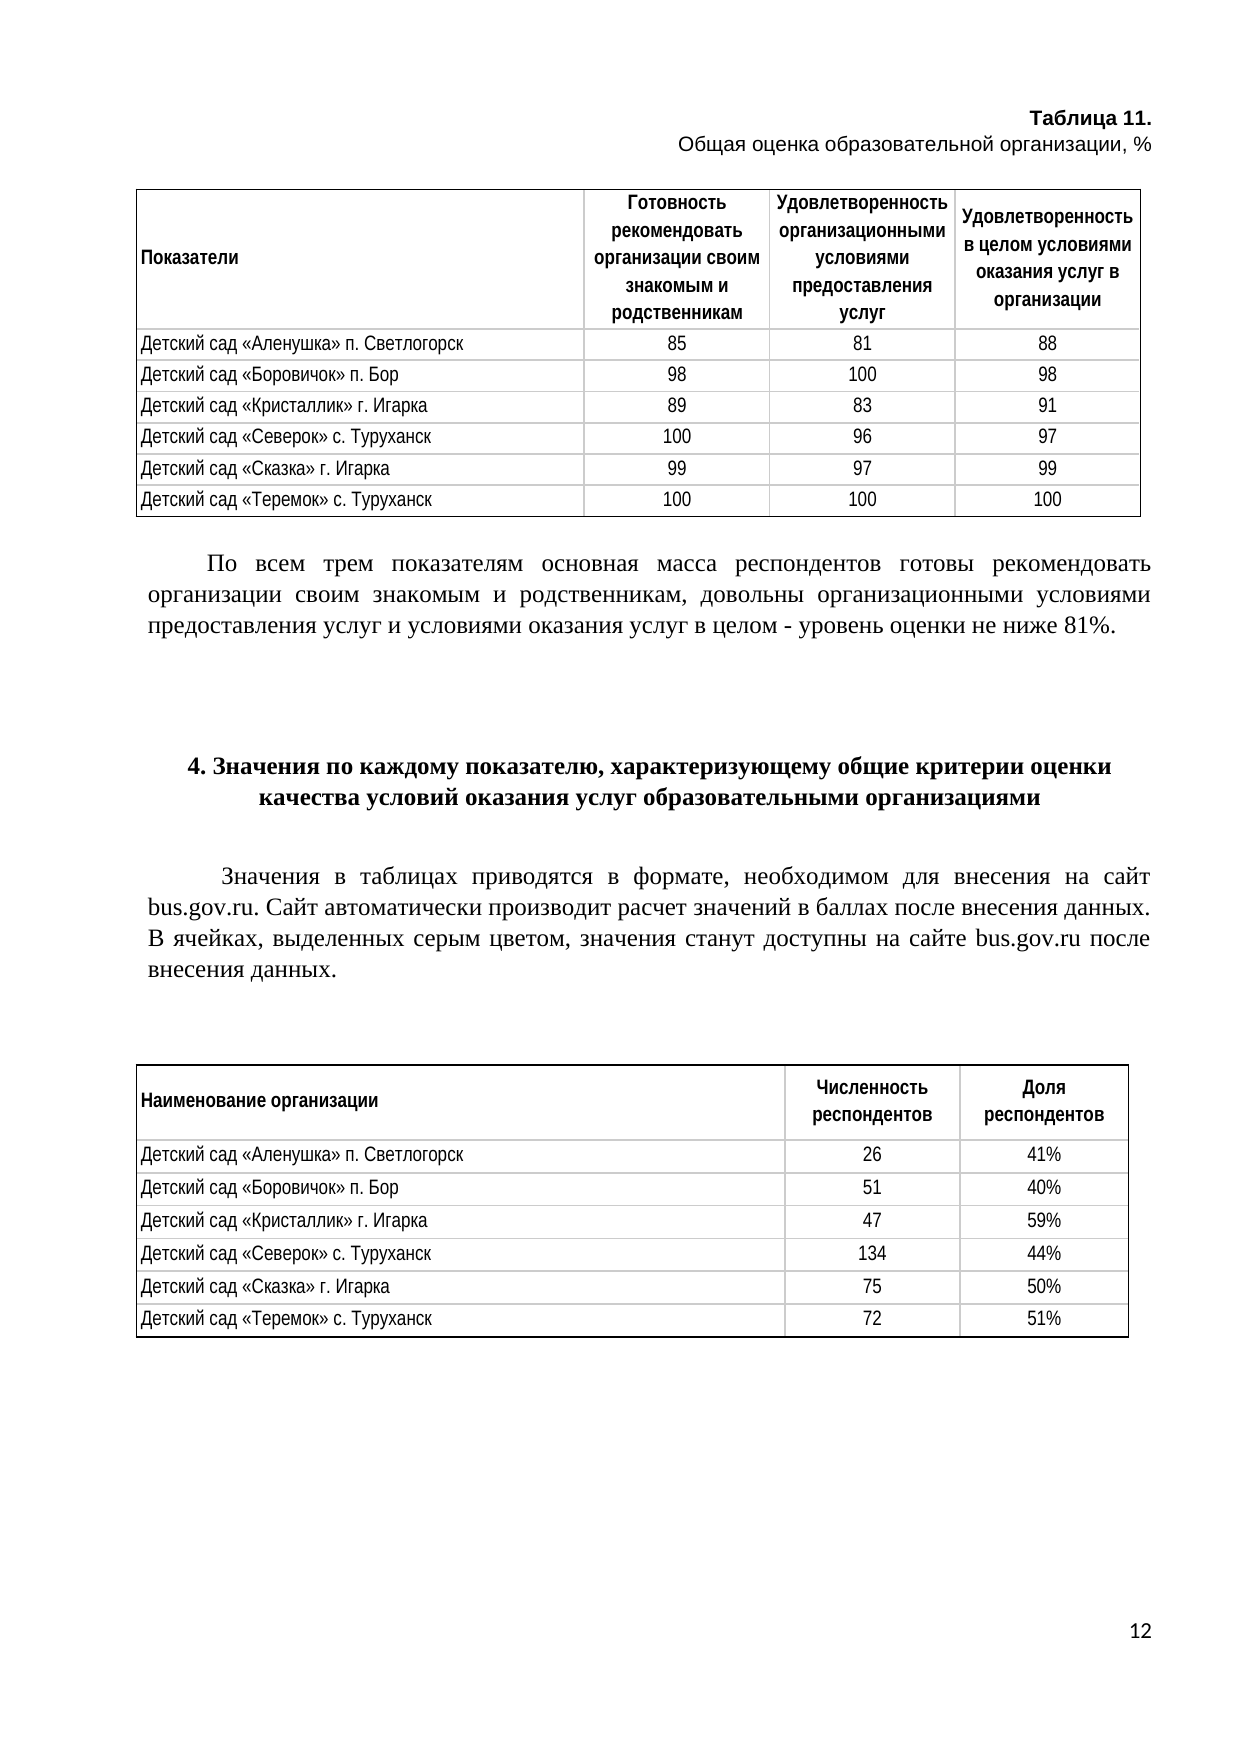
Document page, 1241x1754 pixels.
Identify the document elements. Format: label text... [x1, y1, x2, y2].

text По всем трем показателям основная масса респондентов готовы рекомендовать организации своим знакомым и родственникам, довольны организационными условиями предоставления услуг и условиями оказания услуг в целом - уровень оценки не ниже 81%. [148, 548, 1152, 639]
text Значения в таблицах приводятся в формате, необходимом для внесения на сайт bus.gov.ru. Сайт автоматически производит расчет значений в баллах после внесения данных. В ячейках, выделенных серым цветом, значения станут доступны на сайте bus.gov.ru после внесения данных. [148, 861, 1152, 983]
text 4. Значения по каждому показателю, характеризующему общие критерии оценки качества условий оказания услуг образовательными организациями [148, 751, 1152, 811]
text Таблица 11. [148, 106, 1152, 130]
text Общая оценка образовательной организации, % [148, 132, 1152, 156]
